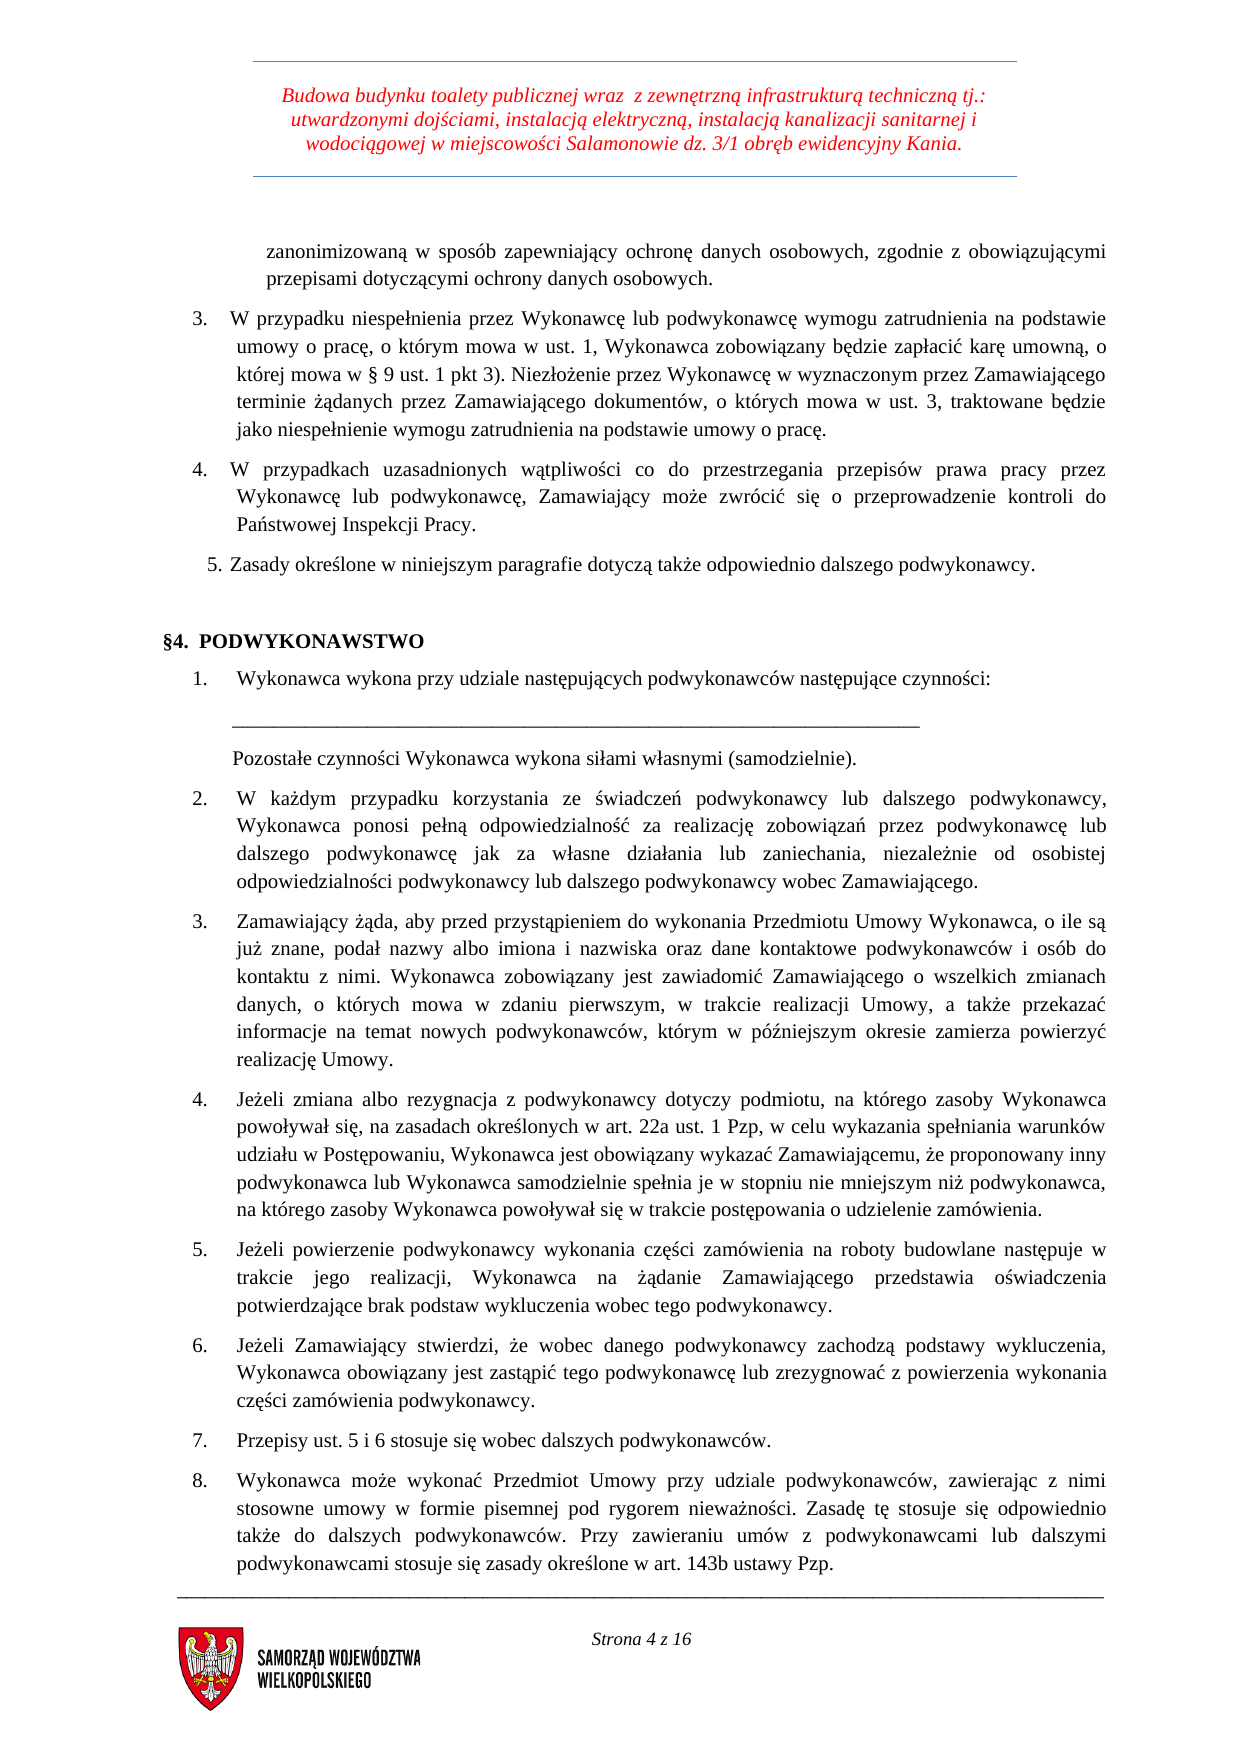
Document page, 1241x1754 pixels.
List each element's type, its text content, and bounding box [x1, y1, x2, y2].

list W każdym przypadku korzystania ze świadczeń podwykonawcy lub dalszego podwykonawcy, Wykonawca ponosi pełną odpowiedzialność za realizację zobowiązań przez podwykonawcę lub dalszego podwykonawcę jak za własne działania lub zaniechania, niezależnie od osobistej odpowiedzialności podwykonawcy lub dalszego podwykonawcy wobec Zamawiającego. [192, 786, 1107, 893]
list Zamawiający żąda, aby przed przystąpieniem do wykonania Przedmiotu Umowy Wykonawca, o ile są już znane, podał nazwy albo imiona i nazwiska oraz dane kontaktowe podwykonawców i osób do kontaktu z nimi. Wykonawca zobowiązany jest zawiadomić Zamawiającego o wszelkich zmianach danych, o których mowa w zdaniu pierwszym, w trakcie realizacji Umowy, a także przekazać informacje na temat nowych podwykonawców, którym w późniejszym okresie zamierza powierzyć realizację Umowy. [192, 909, 1107, 1071]
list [222, 239, 1107, 290]
list Wykonawca może wykonać Przedmiot Umowy przy udziale podwykonawców, zawierając z nimi stosowne umowy w formie pisemnej pod rygorem nieważności. Zasadę tę stosuje się odpowiednio także do dalszych podwykonawców. Przy zawieraniu umów z podwykonawcami lub dalszymi podwykonawcami stosuje się zasady określone w art. 143b ustawy Pzp. [192, 1468, 1107, 1575]
list Jeżeli Zamawiający stwierdzi, że wobec danego podwykonawcy zachodzą podstawy wykluczenia, Wykonawca obowiązany jest zastąpić tego podwykonawcę lub zrezygnować z powierzenia wykonania części zamówienia podwykonawcy. [192, 1333, 1107, 1412]
list Przepisy ust. 5 i 6 stosuje się wobec dalszych podwykonawców. [192, 1428, 1107, 1452]
list Jeżeli zmiana albo rezygnacja z podwykonawcy dotyczy podmiotu, na którego zasoby Wykonawca powoływał się, na zasadach określonych w art. 22a ust. 1 Pzp, w celu wykazania spełniania warunków udziału w Postępowaniu, Wykonawca jest obowiązany wykazać Zamawiającemu, że proponowany inny podwykonawca lub Wykonawca samodzielnie spełnia je w stopniu nie mniejszym niż podwykonawca, na którego zasoby Wykonawca powoływał się w trakcie postępowania o udzielenie zamówienia. [192, 1087, 1107, 1221]
text __________________________________________________________________ [222, 706, 1107, 729]
list W przypadku niespełnienia przez Wykonawcę lub podwykonawcę wymogu zatrudnienia na podstawie umowy o pracę, o którym mowa w ust. 1, Wykonawca zobowiązany będzie zapłacić karę umowną, o której mowa w § 9 ust. 1 pkt 3). Niezłożenie przez Wykonawcę w wyznaczonym przez Zamawiającego terminie żądanych przez Zamawiającego dokumentów, o których mowa w ust. 3, traktowane będzie jako niespełnienie wymogu zatrudnienia na podstawie umowy o pracę. [192, 306, 1107, 441]
text Pozostałe czynności Wykonawca wykona siłami własnymi (samodzielnie). [222, 746, 1107, 770]
list Wykonawca wykona przy udziale następujących podwykonawców następujące czynności: [192, 665, 1107, 689]
text §4. PODWYKONAWSTWO [162, 629, 1107, 653]
picture [178, 1627, 421, 1711]
list W przypadkach uzasadnionych wątpliwości co do przestrzegania przepisów prawa pracy przez Wykonawcę lub podwykonawcę, Zamawiający może zwrócić się o przeprowadzenie kontroli do Państwowej Inspekcji Pracy. [192, 457, 1107, 536]
list Jeżeli powierzenie podwykonawcy wykonania części zamówienia na roboty budowlane następuje w trakcie jego realizacji, Wykonawca na żądanie Zamawiającego przedstawia oświadczenia potwierdzające brak podstaw wykluczenia wobec tego podwykonawcy. [192, 1237, 1107, 1317]
list Zasady określone w niniejszym paragrafie dotyczą także odpowiednio dalszego podwykonawcy. [207, 552, 1107, 576]
